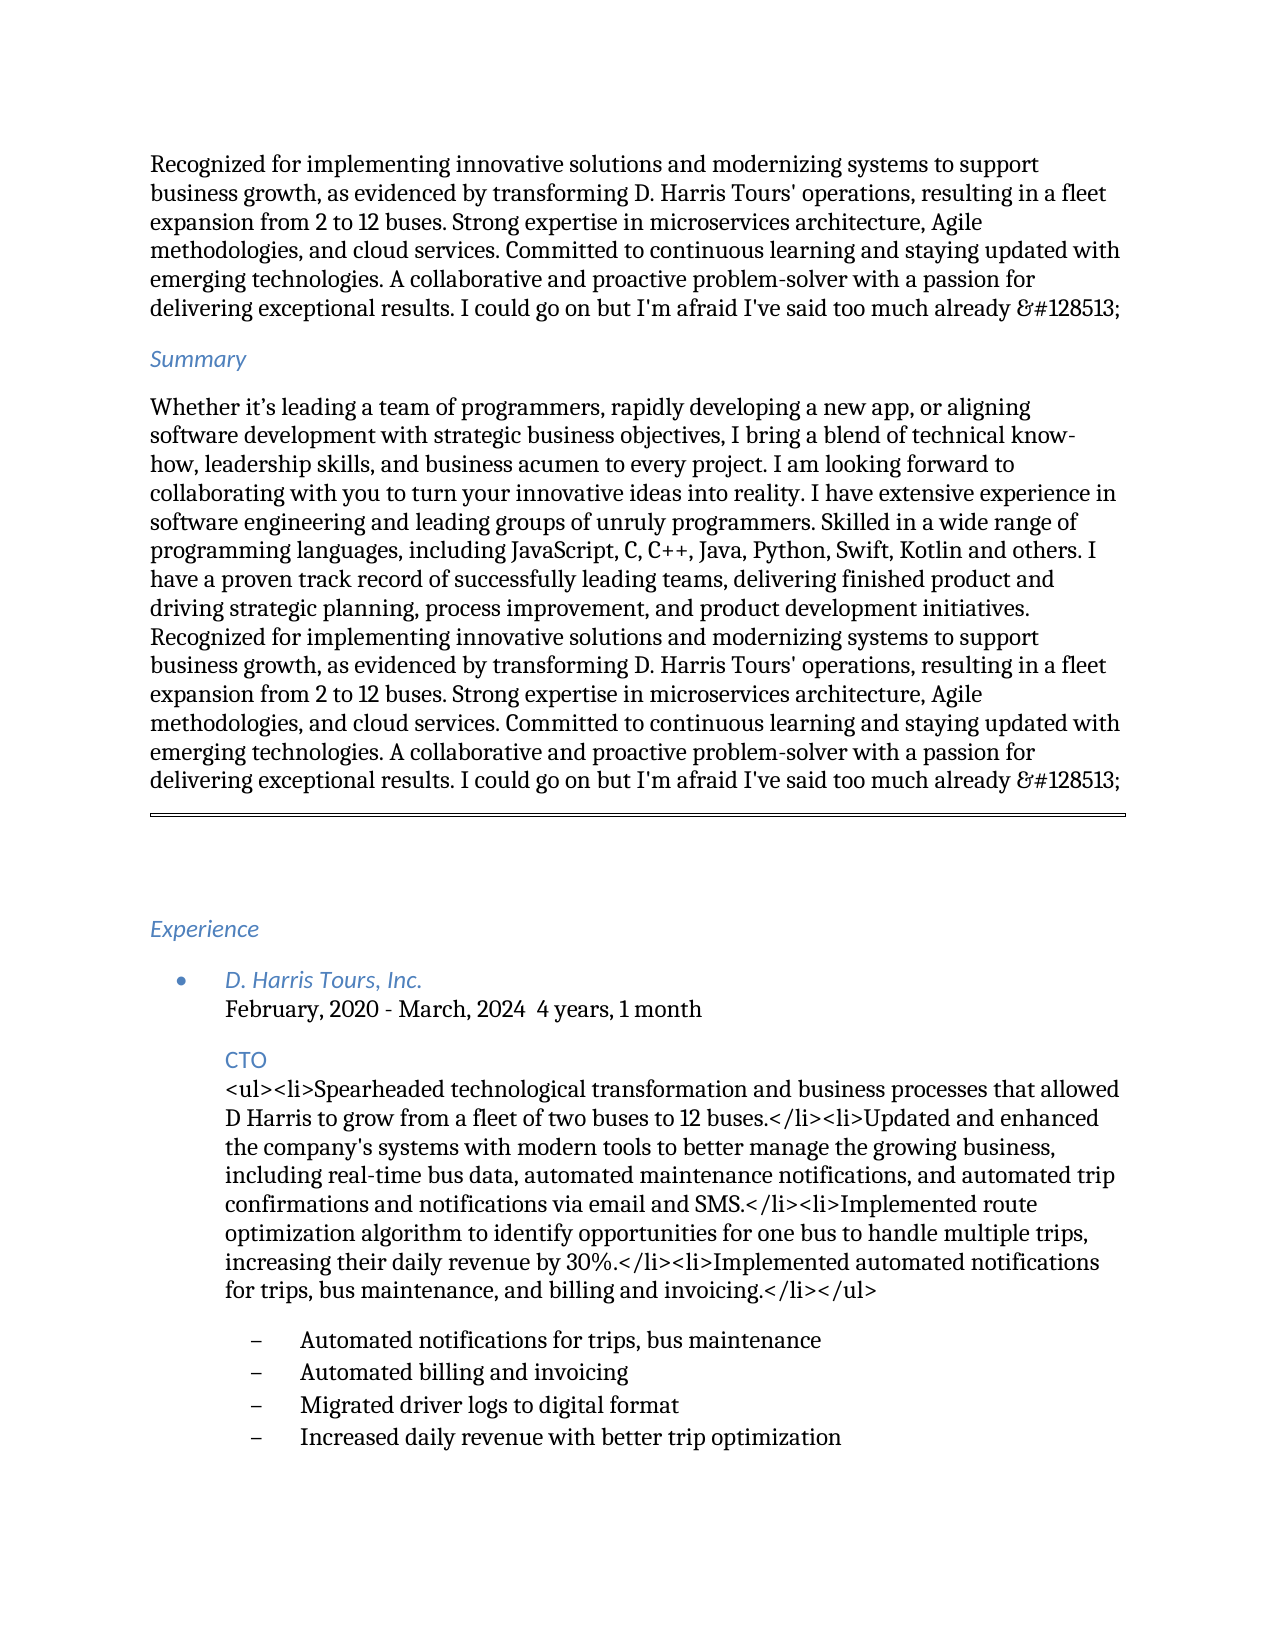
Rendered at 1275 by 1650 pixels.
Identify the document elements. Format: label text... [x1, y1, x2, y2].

list Migrated driver logs to digital format [250, 1391, 1125, 1419]
list Increased daily revenue with better trip optimization [250, 1423, 1125, 1452]
subtitle CTO [175, 1044, 1125, 1075]
subtitle D. Harris Tours, Inc. [175, 964, 1125, 995]
list February, 2020 - March, 2024 4 years, 1 month [175, 995, 1125, 1024]
list <ul><li>Spearheaded technological transformation and business processes that allowed D Harris to grow from a fleet of two buses to 12 buses.</li><li>Updated and enhanced the company's systems with modern tools to better manage the growing business, including real-time bus data, automated maintenance notifications, and automated trip confirmations and notifications via email and SMS.</li><li>Implemented route optimization algorithm to identify opportunities for one bus to handle multiple trips, increasing their daily revenue by 30%.</li><li>Implemented automated notifications for trips, bus maintenance, and billing and invoicing.</li></ul> [175, 1075, 1125, 1305]
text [150, 150, 1125, 322]
list Automated billing and invoicing [250, 1358, 1125, 1387]
list Automated notifications for trips, bus maintenance [250, 1326, 1125, 1354]
subtitle Experience [150, 913, 1125, 943]
subtitle Summary [150, 343, 1125, 374]
